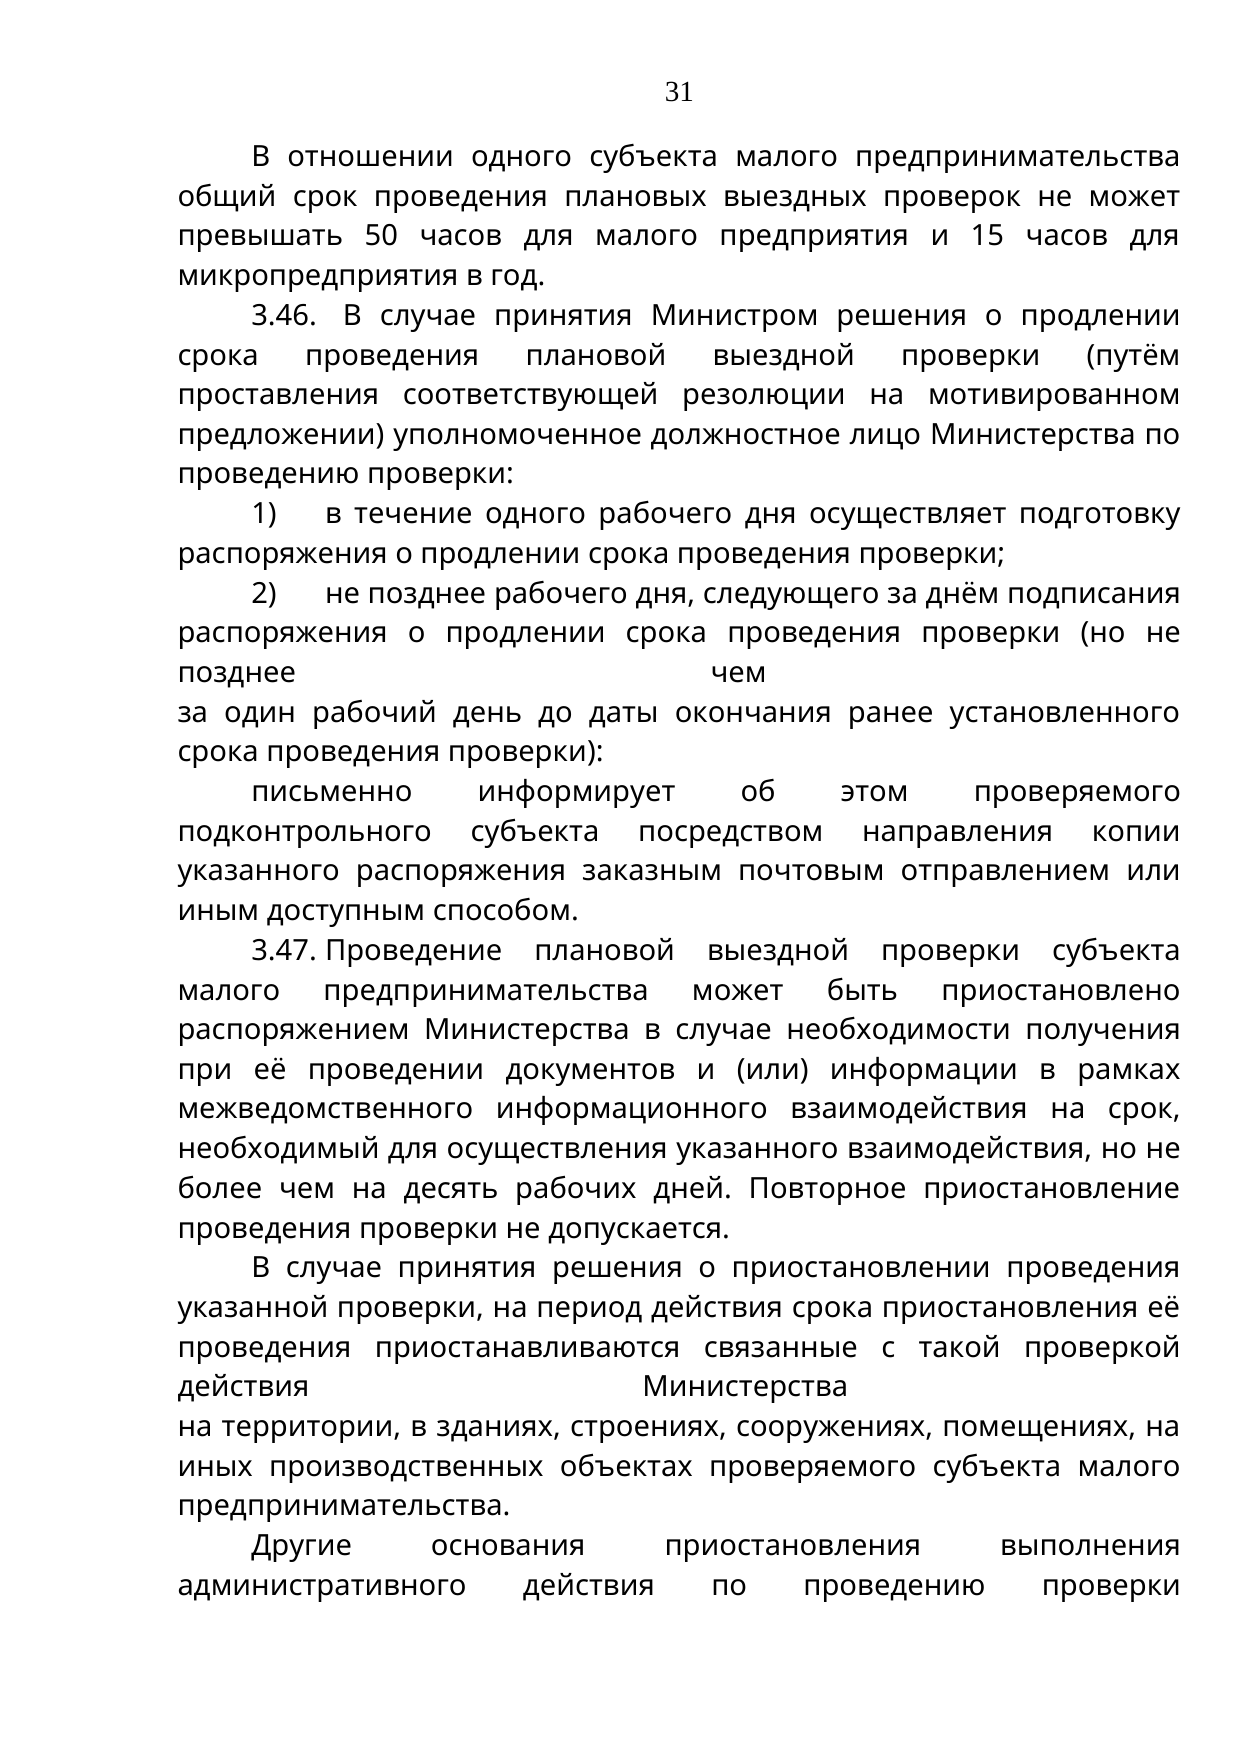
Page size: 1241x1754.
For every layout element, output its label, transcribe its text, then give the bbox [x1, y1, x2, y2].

text В случае принятия решения о приостановлении проведения указанной проверки, на период действия срока приостановления её проведения приостанавливаются связанные с такой проверкой действия Министерства на территории, в зданиях, строениях, сооружениях, помещениях, на иных производственных объектах проверяемого субъекта малого предпринимательства. [177, 1247, 1181, 1524]
list не позднее рабочего дня, следующего за днём подписания распоряжения о продлении срока проведения проверки (но не позднее чем за один рабочий день до даты окончания ранее установленного срока проведения проверки): [177, 572, 1181, 770]
list в течение одного рабочего дня осуществляет подготовку распоряжения о продлении срока проведения проверки; [177, 492, 1181, 572]
text В отношении одного субъекта малого предпринимательства общий срок проведения плановых выездных проверок не может превышать 50 часов для малого предприятия и 15 часов для микропредприятия в год. [177, 135, 1181, 294]
text письменно информирует об этом проверяемого подконтрольного субъекта посредством направления копии указанного распоряжения заказным почтовым отправлением или иным доступным способом. [177, 770, 1181, 929]
list Проведение плановой выездной проверки субъекта малого предпринимательства может быть приостановлено распоряжением Министерства в случае необходимости получения при её проведении документов и (или) информации в рамках межведомственного информационного взаимодействия на срок, необходимый для осуществления указанного взаимодействия, но не более чем на десять рабочих дней. Повторное приостановление проведения проверки не допускается. [177, 929, 1181, 1247]
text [177, 1524, 1181, 1604]
list В случае принятия Министром решения о продлении срока проведения плановой выездной проверки (путём проставления соответствующей резолюции на мотивированном предложении) уполномоченное должностное лицо Министерства по проведению проверки: [177, 294, 1181, 492]
